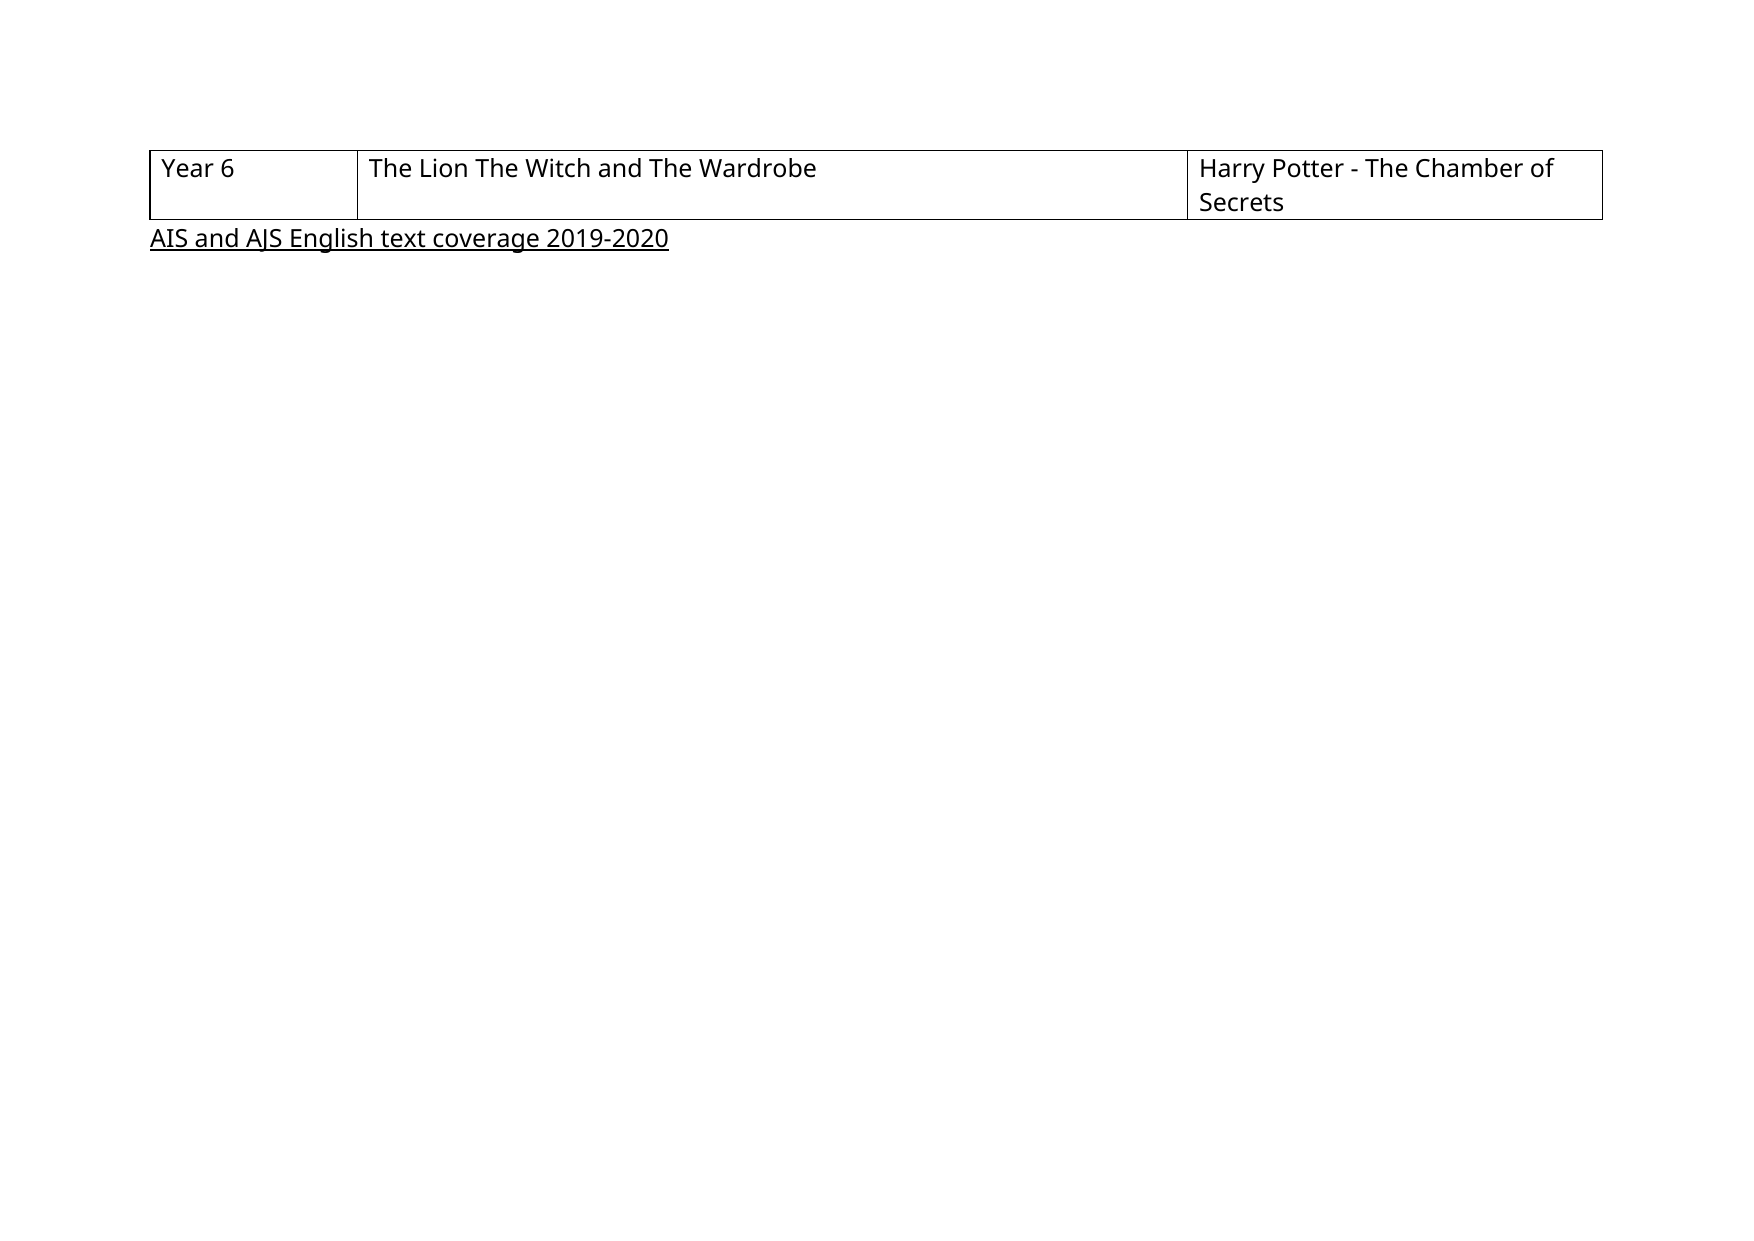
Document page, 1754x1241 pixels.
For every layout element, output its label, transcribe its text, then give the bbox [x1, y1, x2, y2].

table_cell The Lion The Witch and The Wardrobe [358, 151, 1187, 219]
table_cell Harry Potter - The Chamber of Secrets [1188, 151, 1602, 219]
text AIS and AJS English text coverage 2019-2020 [150, 220, 1604, 254]
table_cell Year 6 [151, 151, 357, 219]
